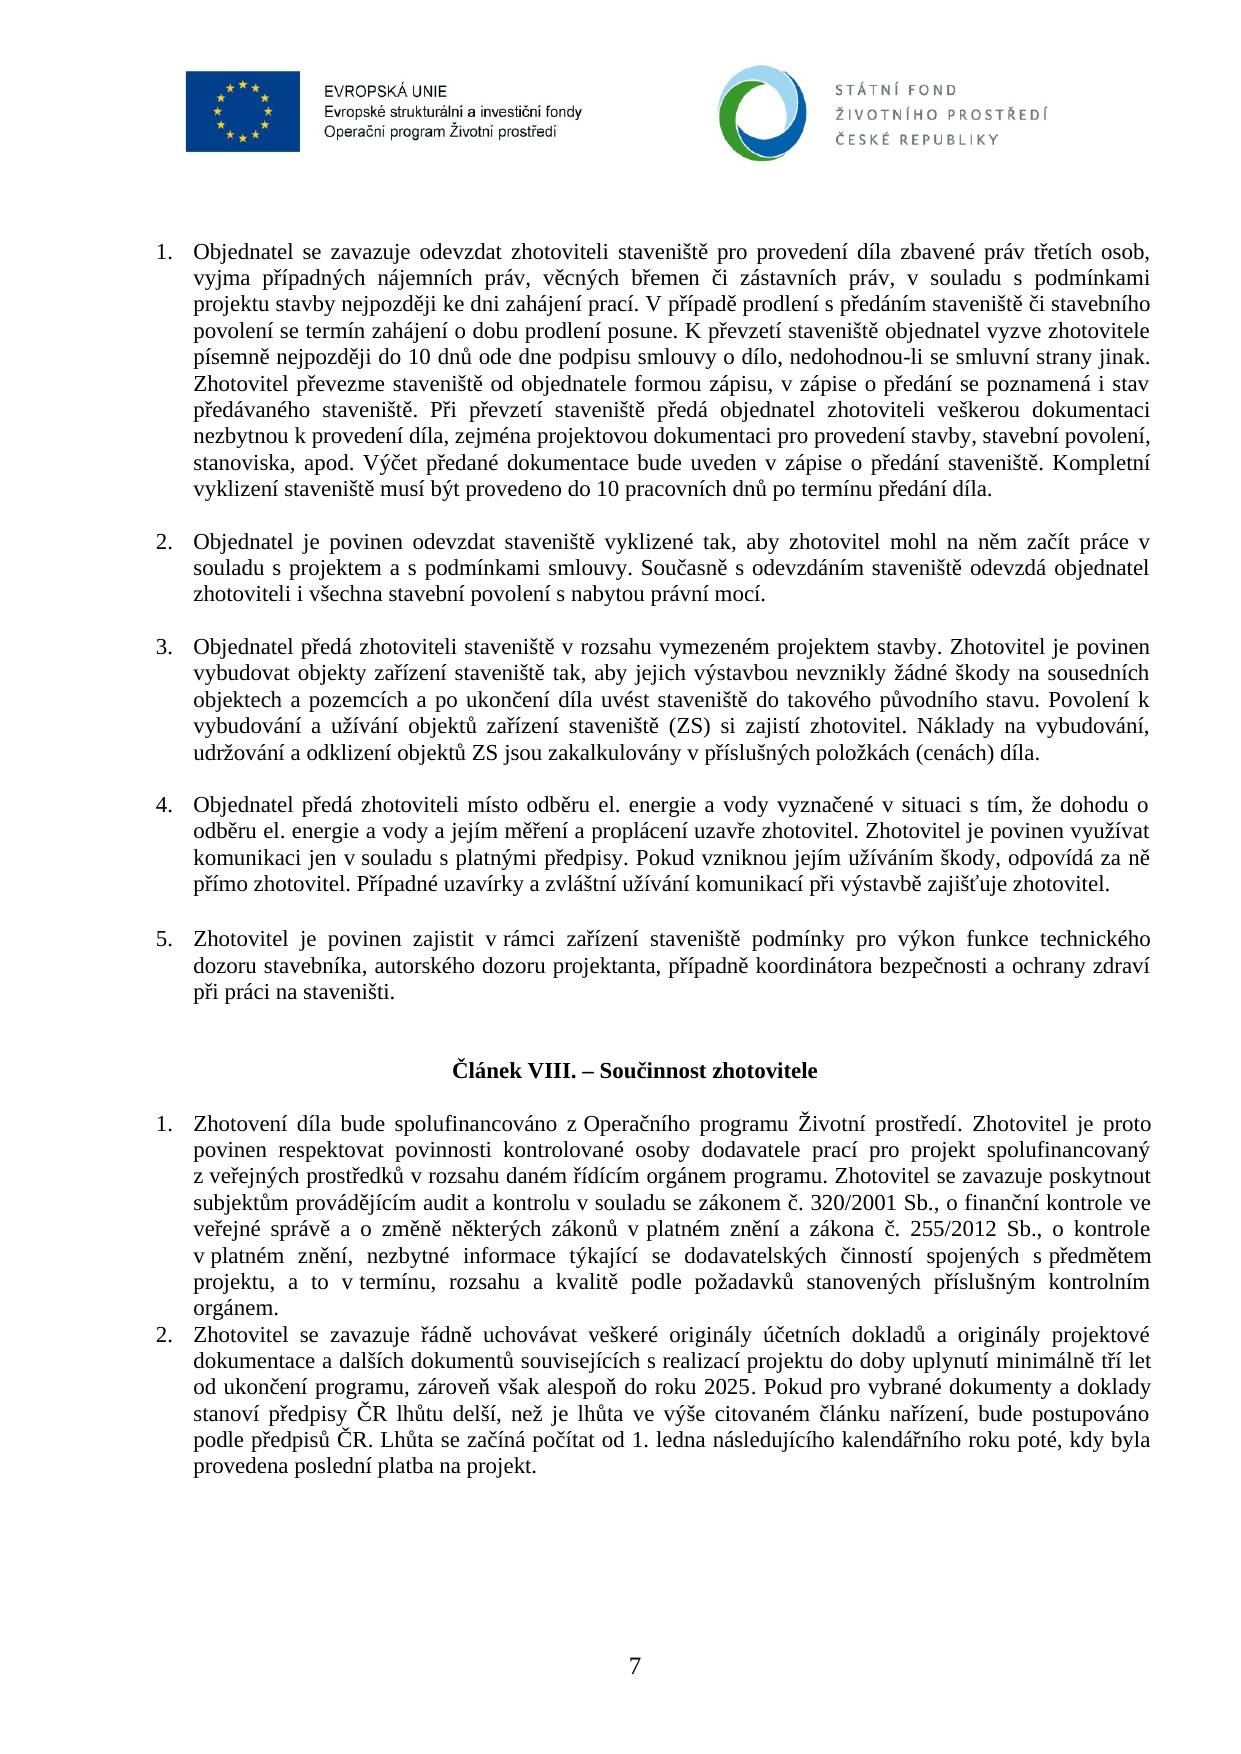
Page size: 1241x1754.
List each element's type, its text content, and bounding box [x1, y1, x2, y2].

list Zhotovení díla bude spolufinancováno z Operačního programu Životní prostředí. Zhotovitel je proto povinen respektovat povinnosti kontrolované osoby dodavatele prací pro projekt spolufinancovaný z veřejných prostředků v rozsahu daném řídícím orgánem programu. Zhotovitel se zavazuje poskytnout subjektům provádějícím audit a kontrolu v souladu se zákonem č. 320/2001 Sb., o finanční kontrole ve veřejné správě a o změně některých zákonů v platném znění a zákona č. 255/2012 Sb., o kontrole v platném znění, nezbytné informace týkající se dodavatelských činností spojených s předmětem projektu, a to v termínu, rozsahu a kvalitě podle požadavků stanovených příslušným kontrolním orgánem. [156, 1110, 1152, 1321]
list Objednatel předá zhotoviteli staveniště v rozsahu vymezeném projektem stavby. Zhotovitel je povinen vybudovat objekty zařízení staveniště tak, aby jejich výstavbou nevznikly žádné škody na sousedních objektech a pozemcích a po ukončení díla uvést staveniště do takového původního stavu. Povolení k vybudování a užívání objektů zařízení staveniště (ZS) si zajistí zhotovitel. Náklady na vybudování, udržování a odklizení objektů ZS jsou zakalkulovány v příslušných položkách (cenách) díla. [156, 633, 1152, 765]
list Objednatel se zavazuje odevzdat zhotoviteli staveniště pro provedení díla zbavené práv třetích osob, vyjma případných nájemních práv, věcných břemen či zástavních práv, v souladu s podmínkami projektu stavby nejpozději ke dni zahájení prací. V případě prodlení s předáním staveniště či stavebního povolení se termín zahájení o dobu prodlení posune. K převzetí staveniště objednatel vyzve zhotovitele písemně nejpozději do 10 dnů ode dne podpisu smlouvy o dílo, nedohodnou-li se smluvní strany jinak. Zhotovitel převezme staveniště od objednatele formou zápisu, v zápise o předání se poznamená i stav předávaného staveniště. Při převzetí staveniště předá objednatel zhotoviteli veškerou dokumentaci nezbytnou k provedení díla, zejména projektovou dokumentaci pro provedení stavby, stavební povolení, stanoviska, apod. Výčet předané dokumentace bude uveden v zápise o předání staveniště. Kompletní vyklizení staveniště musí být provedeno do 10 pracovních dnů po termínu předání díla. [156, 238, 1152, 501]
list Objednatel je povinen odevzdat staveniště vyklizené tak, aby zhotovitel mohl na něm začít práce v souladu s projektem a s podmínkami smlouvy. Současně s odevzdáním staveniště odevzdá objednatel zhotoviteli i všechna stavební povolení s nabytou právní mocí. [156, 528, 1152, 607]
picture [185, 59, 1085, 164]
list Objednatel předá zhotoviteli místo odběru el. energie a vody vyznačené v situaci s tím, že dohodu o odběru el. energie a vody a jejím měření a proplácení uzavře zhotovitel. Zhotovitel je povinen využívat komunikaci jen v souladu s platnými předpisy. Pokud vzniknou jejím užíváním škody, odpovídá za ně přímo zhotovitel. Případné uzavírky a zvláštní užívání komunikací při výstavbě zajišťuje zhotovitel. [156, 791, 1152, 897]
list Zhotovitel je povinen zajistit v rámci zařízení staveniště podmínky pro výkon funkce technického dozoru stavebníka, autorského dozoru projektanta, případně koordinátora bezpečnosti a ochrany zdraví při práci na staveništi. [156, 925, 1152, 1004]
list Zhotovitel se zavazuje řádně uchovávat veškeré originály účetních dokladů a originály projektové dokumentace a dalších dokumentů souvisejících s realizací projektu do doby uplynutí minimálně tří let od ukončení programu, zároveň však alespoň do roku 2025. Pokud pro vybrané dokumenty a doklady stanoví předpisy ČR lhůtu delší, než je lhůta ve výše citovaném článku nařízení, bude postupováno podle předpisů ČR. Lhůta se začíná počítat od 1. ledna následujícího kalendářního roku poté, kdy byla provedena poslední platba na projekt. [156, 1321, 1152, 1479]
text Článek VIII. – Součinnost zhotovitele [118, 1057, 1152, 1083]
